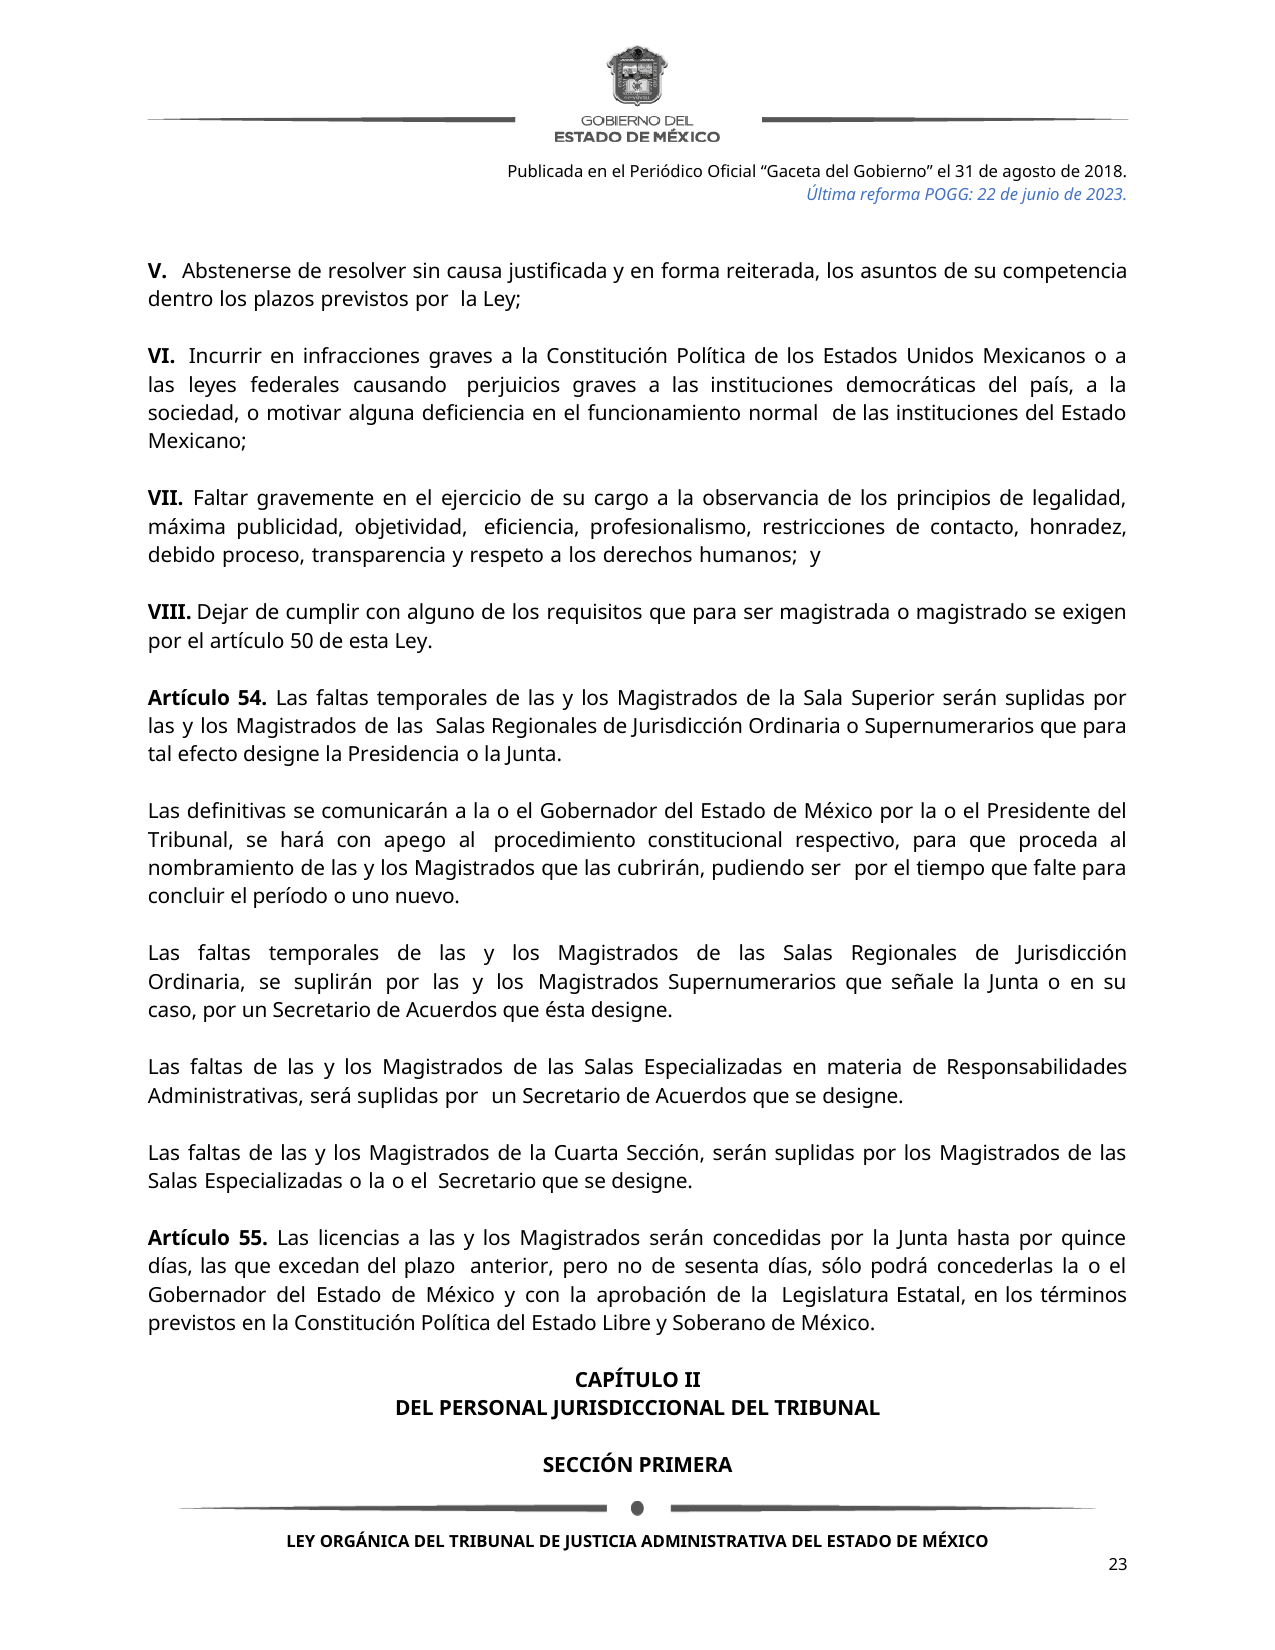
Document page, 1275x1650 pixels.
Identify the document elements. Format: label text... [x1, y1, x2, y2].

text DEL PERSONAL JURISDICCIONAL DEL TRIBUNAL [148, 1393, 1127, 1422]
text Las faltas de las y los Magistrados de la Cuarta Sección, serán suplidas por los Magistrados de las Salas Especializadas o la o el Secretario que se designe. [148, 1138, 1127, 1194]
list Incurrir en infracciones graves a la Constitución Política de los Estados Unidos Mexicanos o a las leyes federales causando perjuicios graves a las instituciones democráticas del país, a la sociedad, o motivar alguna deficiencia en el funcionamiento normal de las instituciones del Estado Mexicano; [148, 341, 1127, 455]
picture [178, 1501, 1097, 1516]
text SECCIÓN PRIMERA [148, 1450, 1127, 1479]
text Artículo 55. Las licencias a las y los Magistrados serán concedidas por la Junta hasta por quince días, las que excedan del plazo anterior, pero no de sesenta días, sólo podrá concederlas la o el Gobernador del Estado de México y con la aprobación de la Legislatura Estatal, en los términos previstos en la Constitución Política del Estado Libre y Soberano de México. [148, 1223, 1127, 1337]
list Abstenerse de resolver sin causa justificada y en forma reiterada, los asuntos de su competencia dentro los plazos previstos por la Ley; [148, 256, 1127, 313]
list Faltar gravemente en el ejercicio de su cargo a la observancia de los principios de legalidad, máxima publicidad, objetividad, eficiencia, profesionalismo, restricciones de contacto, honradez, debido proceso, transparencia y respeto a los derechos humanos; y [148, 483, 1127, 569]
picture [147, 44, 1129, 142]
subtitle CAPÍTULO II [148, 1365, 1127, 1393]
text Las definitivas se comunicarán a la o el Gobernador del Estado de México por la o el Presidente del Tribunal, se hará con apego al procedimiento constitucional respectivo, para que proceda al nombramiento de las y los Magistrados que las cubrirán, pudiendo ser por el tiempo que falte para concluir el período o uno nuevo. [148, 796, 1127, 910]
text Las faltas de las y los Magistrados de las Salas Especializadas en materia de Responsabilidades Administrativas, será suplidas por un Secretario de Acuerdos que se designe. [148, 1052, 1127, 1109]
text Las faltas temporales de las y los Magistrados de las Salas Regionales de Jurisdicción Ordinaria, se suplirán por las y los Magistrados Supernumerarios que señale la Junta o en su caso, por un Secretario de Acuerdos que ésta designe. [148, 938, 1127, 1024]
text Artículo 54. Las faltas temporales de las y los Magistrados de la Sala Superior serán suplidas por las y los Magistrados de las Salas Regionales de Jurisdicción Ordinaria o Supernumerarios que para tal efecto designe la Presidencia o la Junta. [148, 683, 1127, 768]
list Dejar de cumplir con alguno de los requisitos que para ser magistrada o magistrado se exigen por el artículo 50 de esta Ley. [148, 597, 1127, 654]
